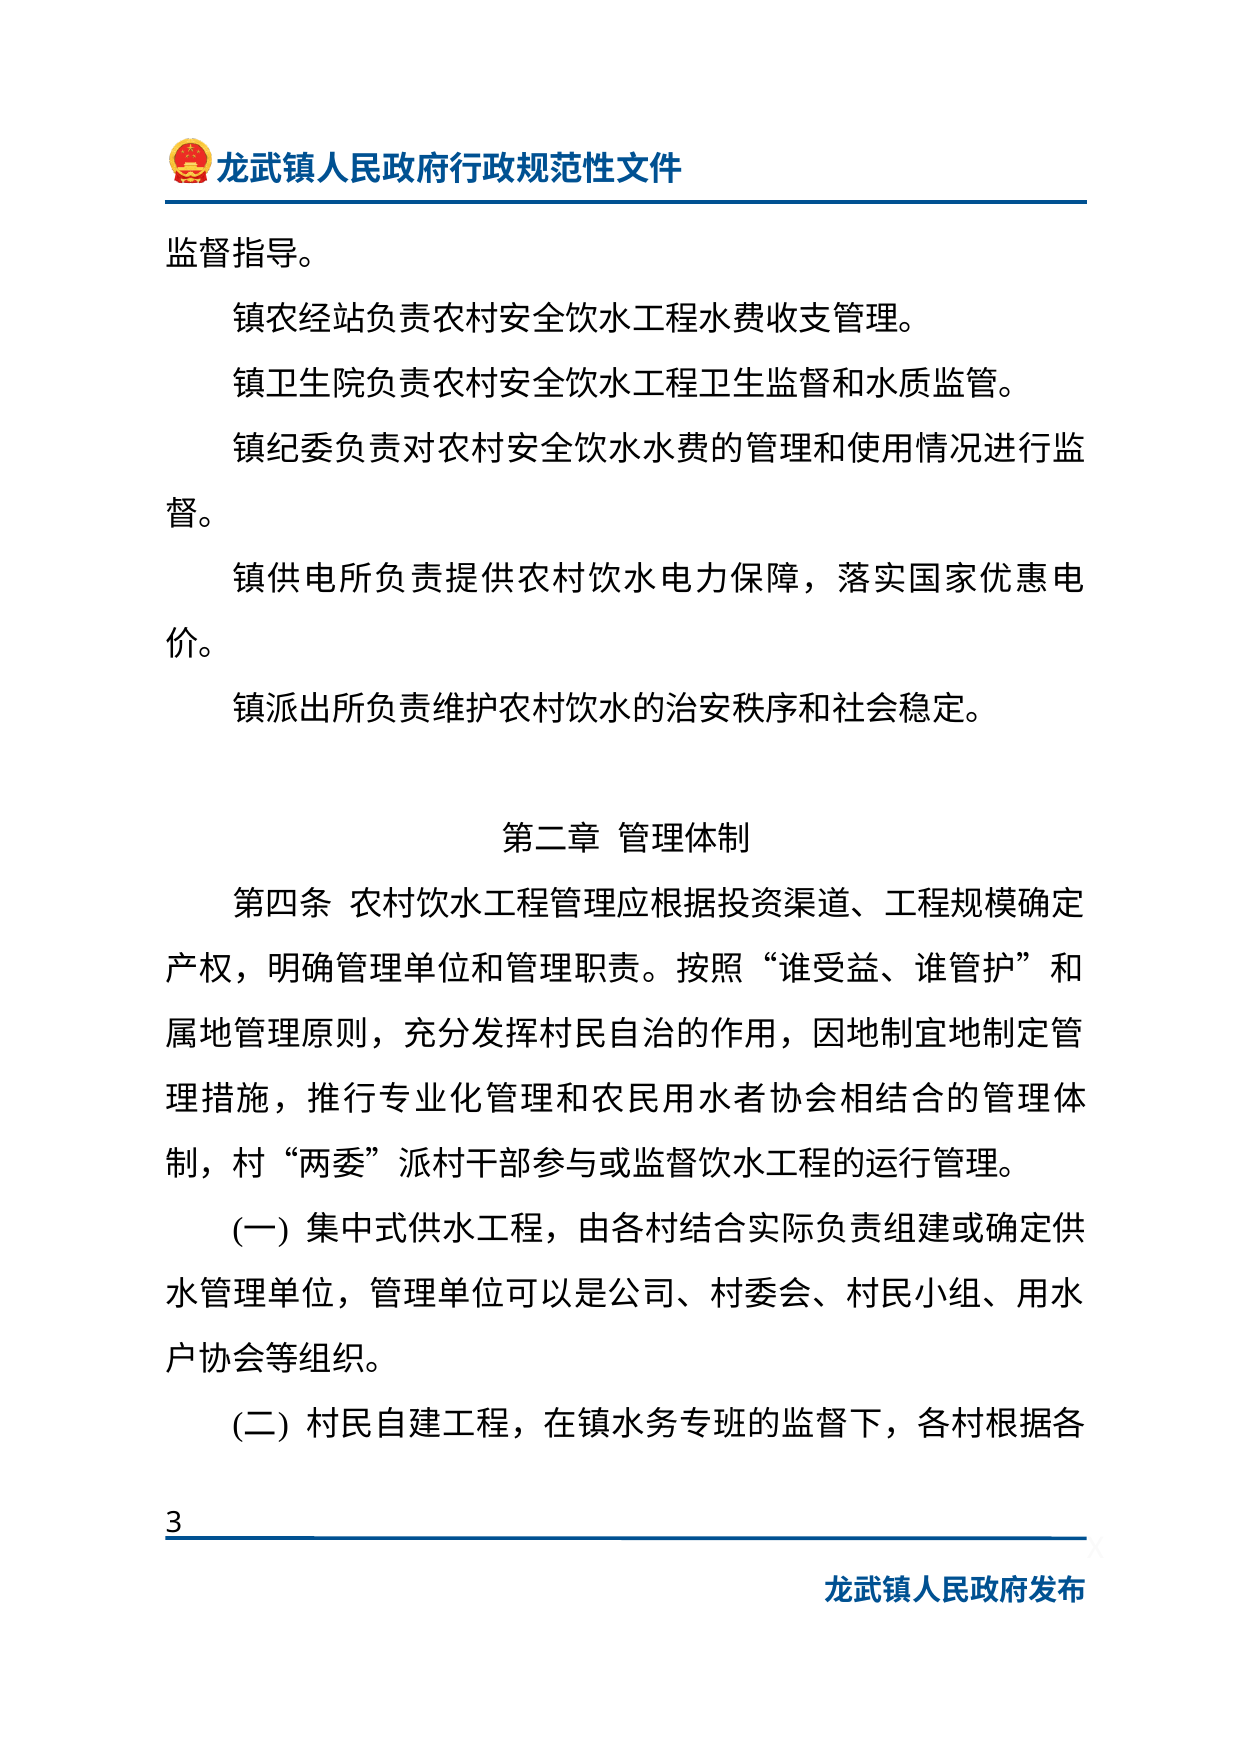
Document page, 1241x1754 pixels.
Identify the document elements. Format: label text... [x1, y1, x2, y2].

text 镇派出所负责维护农村饮水的治安秩序和社会稳定。 [165, 674, 1087, 739]
picture [165, 136, 216, 187]
text (二) 村民自建工程，在镇水务专班的监督下，各村根据各方投资比例确定股份，成立董事会或管水协会，由董事会或管水协会确定管理模式。 [165, 1389, 1087, 1454]
text (一) 集中式供水工程，由各村结合实际负责组建或确定供水管理单位，管理单位可以是公司、村委会、村民小组、用水户协会等组织。 [165, 1194, 1087, 1389]
text 镇纪委负责对农村安全饮水水费的管理和使用情况进行监督。 [165, 414, 1087, 544]
text 镇水务服务中心负责农村安全饮水工程运行管理的技术、监督指导。 [165, 219, 1087, 284]
text 镇卫生院负责农村安全饮水工程卫生监督和水质监管。 [165, 349, 1087, 414]
text 镇农经站负责农村安全饮水工程水费收支管理。 [165, 284, 1087, 349]
text 第二章 管理体制 [165, 804, 1087, 869]
text 第四条 农村饮水工程管理应根据投资渠道、工程规模确定产权，明确管理单位和管理职责。按照“谁受益、谁管护”和属地管理原则，充分发挥村民自治的作用，因地制宜地制定管理措施，推行专业化管理和农民用水者协会相结合的管理体制，村“两委”派村干部参与或监督饮水工程的运行管理。 [165, 869, 1087, 1194]
text 镇供电所负责提供农村饮水电力保障，落实国家优惠电价。 [165, 544, 1087, 674]
